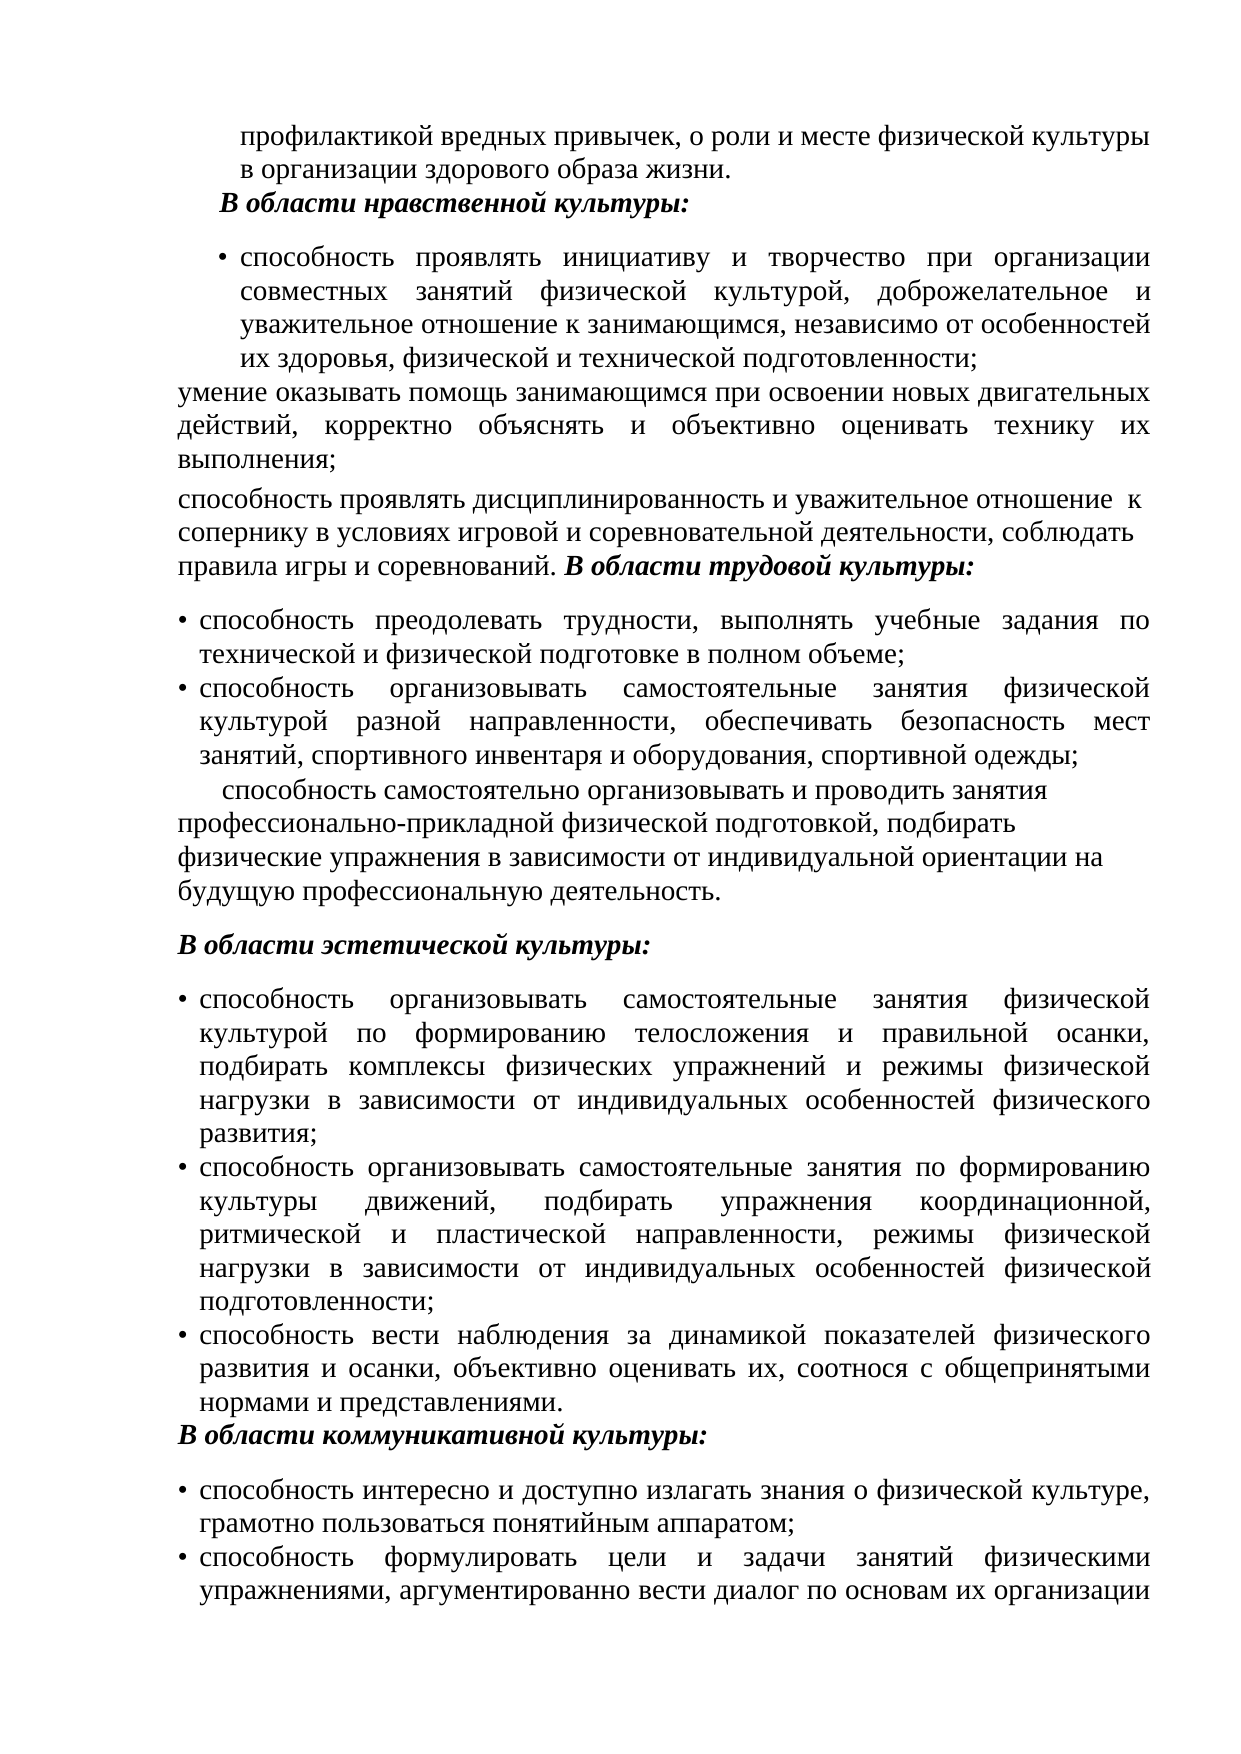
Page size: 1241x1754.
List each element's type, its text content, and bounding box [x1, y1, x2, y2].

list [177, 1539, 1151, 1606]
list способность организовывать самостоятельные занятия физической культурой разной направленности, обеспечивать безопасность мест занятий, спортивного инвентаря и оборудования, спортивной одежды; [177, 670, 1151, 771]
text умение оказывать помощь занимающимся при освоении новых двигательных действий, корректно объяснять и объективно оценивать технику их выполнения; [177, 374, 1152, 474]
list способность организовывать самостоятельные занятия по формированию культуры движений, подбирать упражнения координационной, ритмической и пластической направленности, режимы физической нагрузки в зависимости от индивидуальных особенностей физической подготовленности; [177, 1149, 1151, 1317]
text В области эстетической культуры: [177, 927, 1152, 961]
text способность проявлять дисциплинированность и уважительное отношение к сопернику в условиях игровой и соревновательной деятельности, соблюдать правила игры и соревнований. В области трудовой культуры: [178, 481, 1152, 581]
list способность проявлять инициативу и творчество при организации совместных занятий физической культурой, доброжелательное и уважительное отношение к занимающимся, независимо от особенностей их здоровья, физической и технической подготовленности; [217, 239, 1151, 374]
list способность преодолевать трудности, выполнять учебные задания по технической и физической подготовке в полном объеме; [177, 602, 1150, 669]
list способность интересно и доступно излагать знания о физической культуре, грамотно пользоваться понятийным аппаратом; [177, 1472, 1151, 1539]
text В области коммуникативной культуры: [178, 1417, 1152, 1451]
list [217, 118, 1151, 185]
list способность организовывать самостоятельные занятия физической культурой по формированию телосложения и правильной осанки, подбирать комплексы физических упражнений и режимы физической нагрузки в зависимости от индивидуальных особенностей физического развития; [177, 981, 1151, 1149]
text В области нравственной культуры: [219, 185, 1152, 219]
list способность вести наблюдения за динамикой показателей физического развития и осанки, объективно оценивать их, соотнося с общепринятыми нормами и представлениями. [177, 1317, 1151, 1417]
text способность самостоятельно организовывать и проводить занятия профессионально-прикладной физической подготовкой, подбирать физические упражнения в зависимости от индивидуальной ориентации на будущую профессиональную деятельность. [177, 772, 1148, 906]
